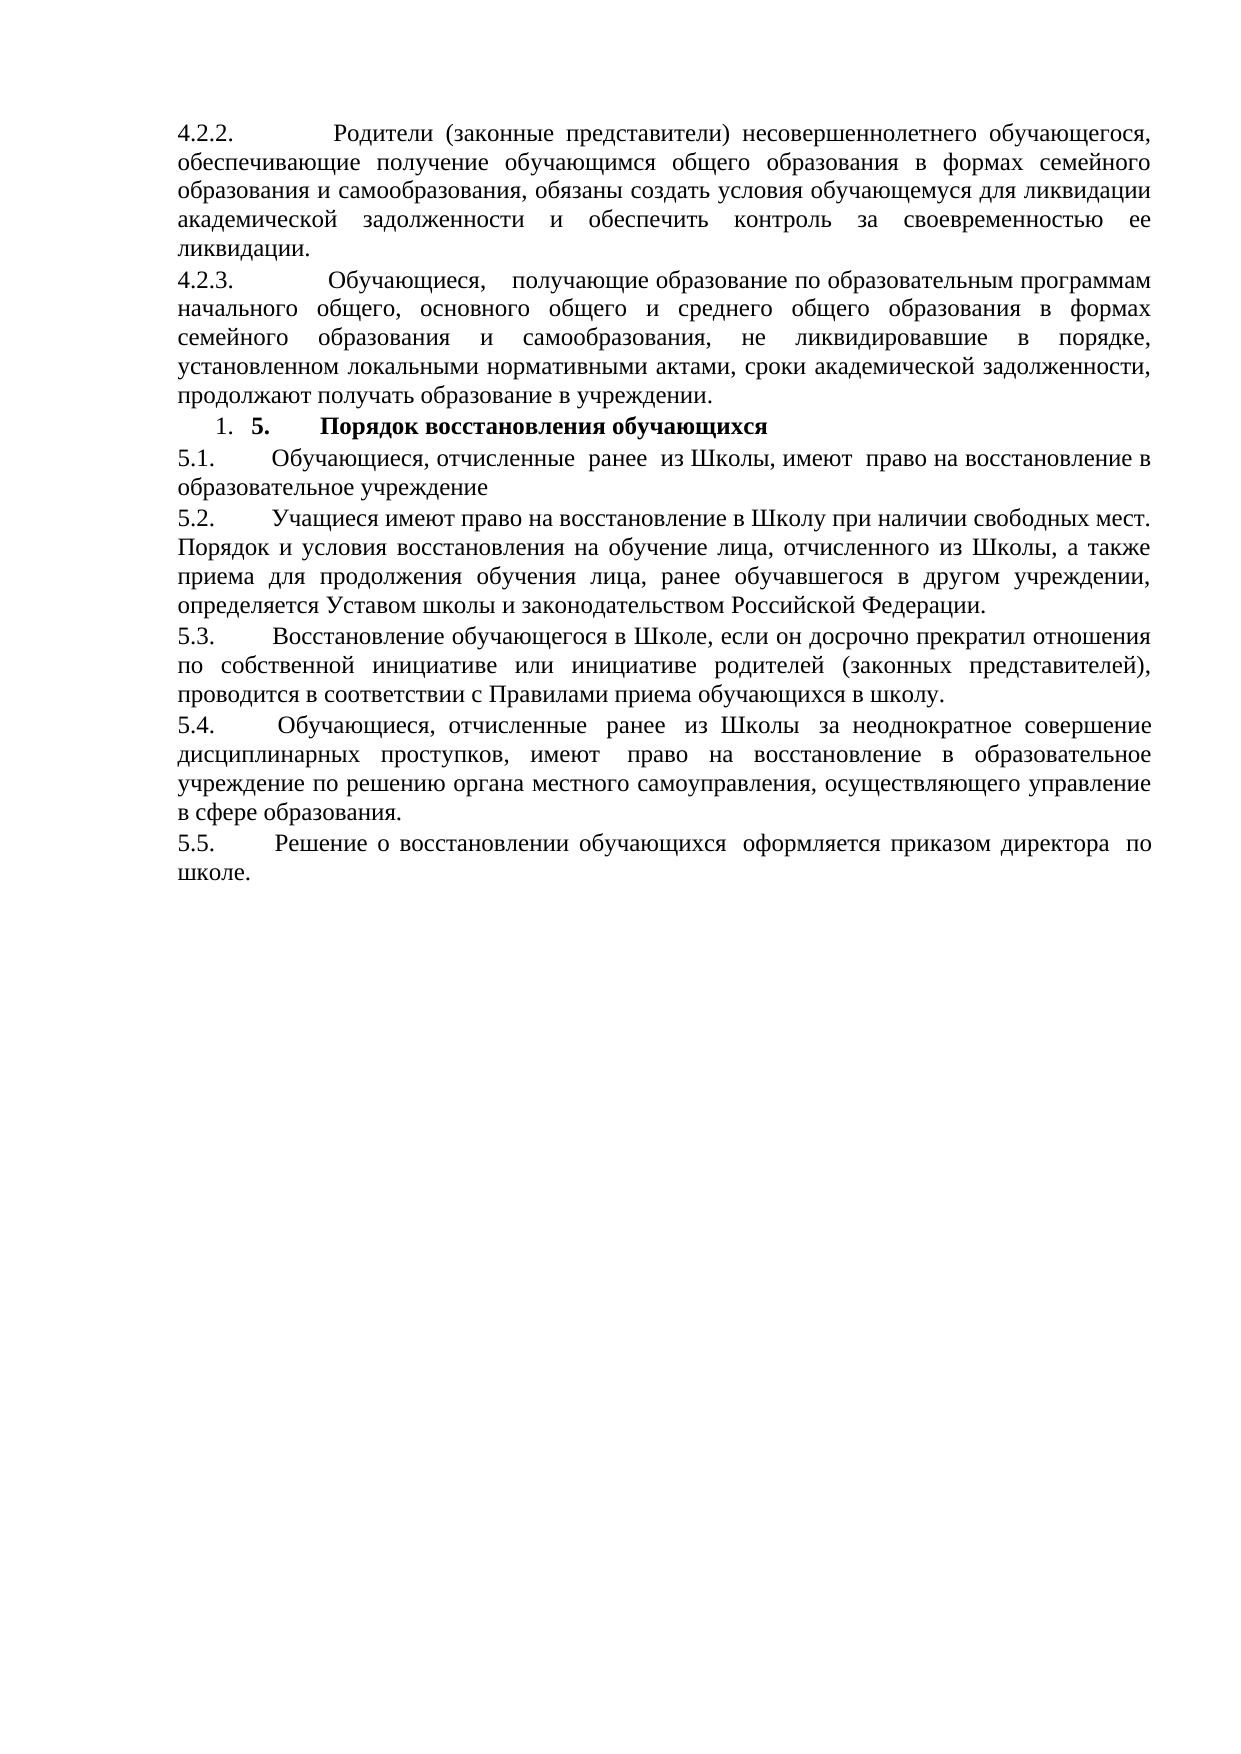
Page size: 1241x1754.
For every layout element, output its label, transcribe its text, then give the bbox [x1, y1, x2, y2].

text 5.3. Восстановление обучающегося в Школе, если он досрочно прекратил отношения по собственной инициативе или инициативе родителей (законных представителей), проводится в соответствии с Правилами приема обучающихся в школу. [177, 621, 1152, 708]
text 5.5. Решение о восстановлении обучающихся оформляется приказом директора по школе. [177, 828, 1152, 886]
text 4.2.3. Обучающиеся, получающие образование по образовательным программам начального общего, основного общего и среднего общего образования в формах семейного образования и самообразования, не ликвидировавшие в порядке, установленном локальными нормативными актами, сроки академической задолженности, продолжают получать образование в учреждении. [177, 265, 1152, 408]
text 5.4. Обучающиеся, отчисленные ранее из Школы за неоднократное совершение дисциплинарных проступков, имеют право на восстановление в образовательное учреждение по решению органа местного самоуправления, осуществляющего управление в сфере образования. [177, 711, 1152, 826]
text 4.2.2. Родители (законные представители) несовершеннолетнего обучающегося, обеспечивающие получение обучающимся общего образования в формах семейного образования и самообразования, обязаны создать условия обучающемуся для ликвидации академической задолженности и обеспечить контроль за своевременностью ее ликвидации. [177, 118, 1152, 262]
text 5.2. Учащиеся имеют право на восстановление в Школу при наличии свободных мест. Порядок и условия восстановления на обучение лица, отчисленного из Школы, а также приема для продолжения обучения лица, ранее обучавшегося в другом учреждении, определяется Уставом школы и законодательством Российской Федерации. [177, 503, 1152, 618]
text 5.1. Обучающиеся, отчисленные ранее из Школы, имеют право на восстановление в образовательное учреждение [177, 443, 1152, 501]
list 5. Порядок восстановления обучающихся [215, 411, 1152, 440]
